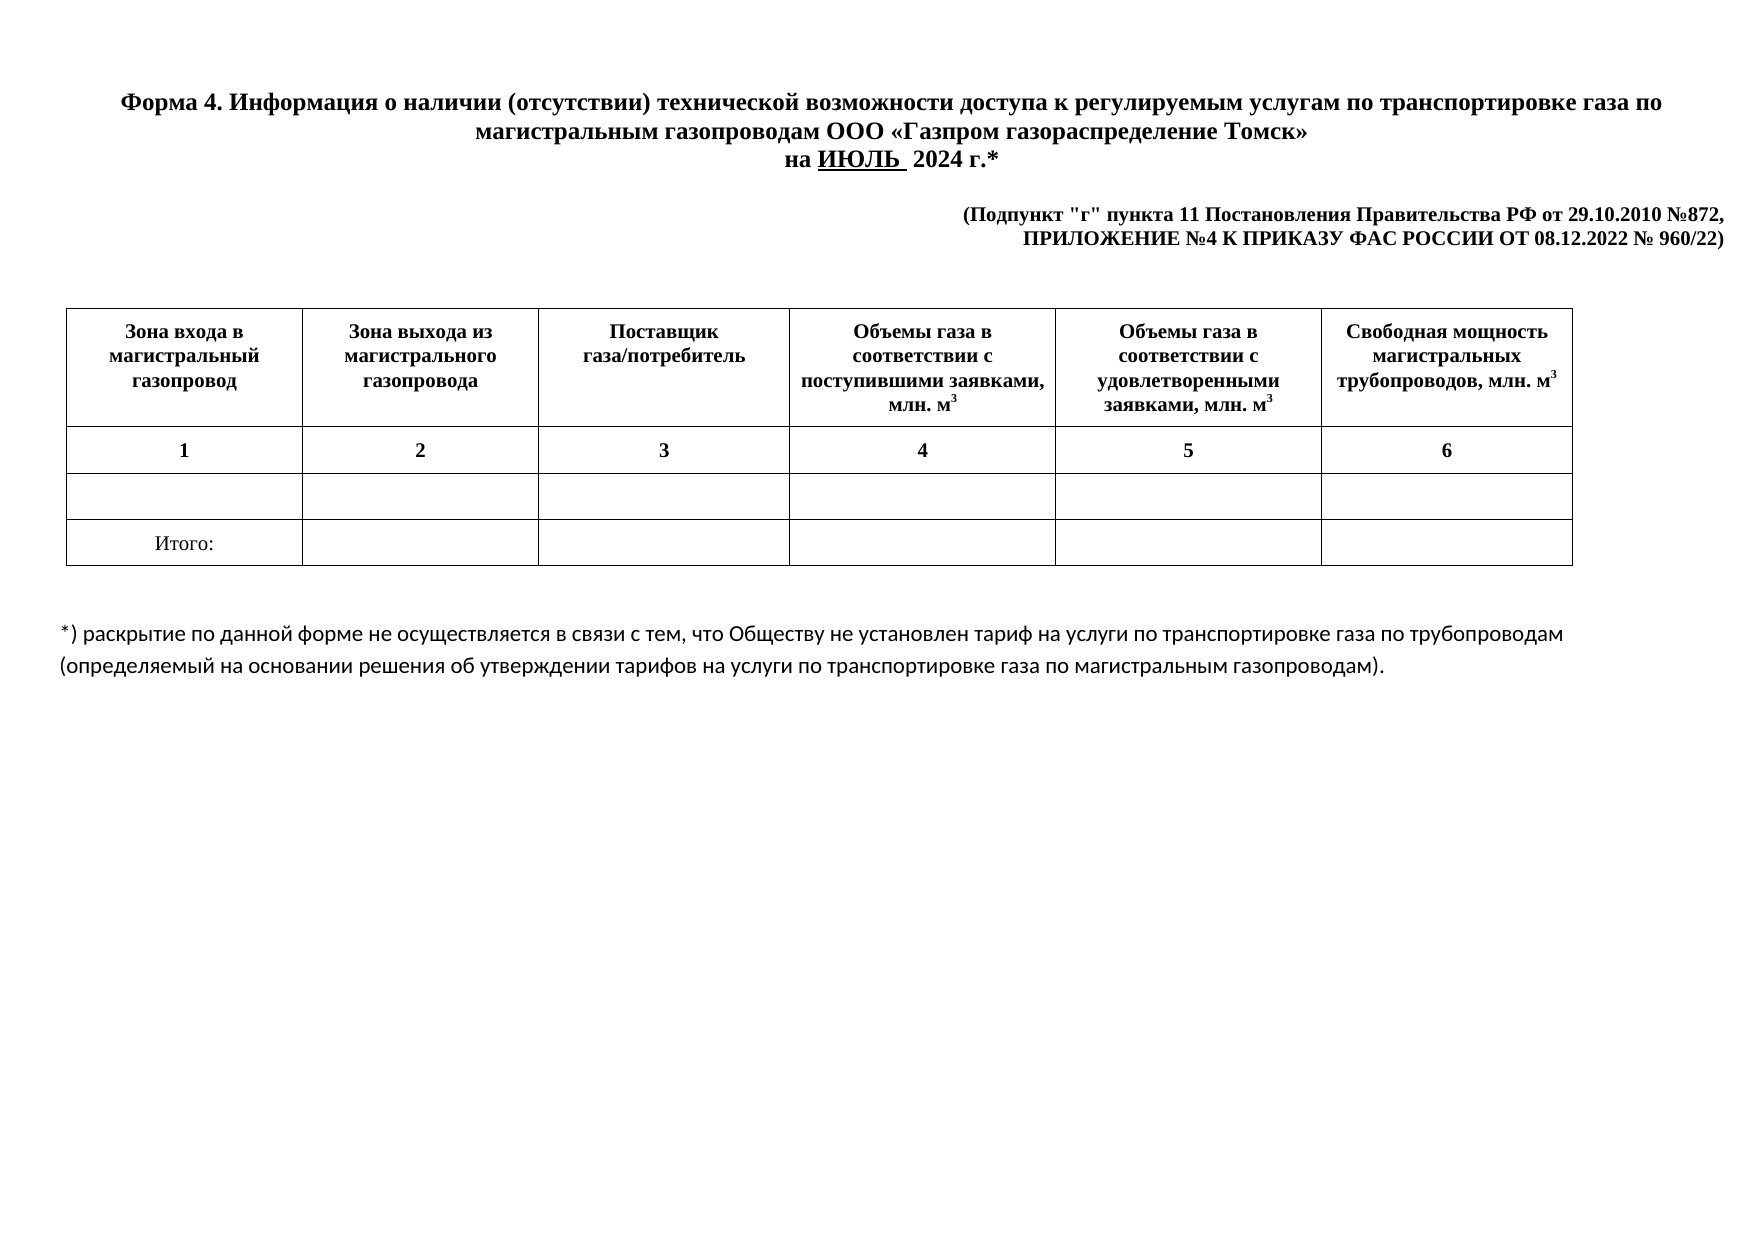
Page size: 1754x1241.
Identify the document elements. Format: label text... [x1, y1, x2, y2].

table_header Объемы газа в соответствии с удовлетворенными заявками, млн. м3 [1056, 309, 1321, 426]
table_cell 5 [1056, 427, 1321, 473]
table_cell [67, 474, 302, 519]
table_cell 1 [67, 427, 302, 473]
table_cell 4 [790, 427, 1055, 473]
table_header Зона входа в магистральный газопровод [67, 309, 302, 426]
table_cell [790, 474, 1055, 519]
table_header Зона выхода из магистрального газопровода [303, 309, 538, 426]
table_cell [303, 474, 538, 519]
table_cell [303, 520, 538, 565]
table_cell 3 [539, 427, 789, 473]
text *) раскрытие по данной форме не осуществляется в связи с тем, что Обществу не установлен тариф на услуги по транспортировке газа по трубопроводам (определяемый на основании решения об утверждении тарифов на услуги по транспортировке газа по магистральным газопроводам). [59, 619, 1724, 679]
text (Подпункт "г" пункта 11 Постановления Правительства РФ от 29.10.2010 №872, [59, 202, 1724, 226]
table_cell [1322, 520, 1572, 565]
table_cell [539, 520, 789, 565]
table_cell [1056, 520, 1321, 565]
table_cell 2 [303, 427, 538, 473]
table_header Поставщик газа/потребитель [539, 309, 789, 426]
text Форма 4. Информация о наличии (отсутствии) технической возможности доступа к регулируемым услугам по транспортировке газа по магистральным газопроводам ООО «Газпром газораспределение Томск» [59, 87, 1724, 144]
table_cell [539, 474, 789, 519]
table_cell [790, 520, 1055, 565]
table_header Свободная мощность магистральных трубопроводов, млн. м3 [1322, 309, 1572, 426]
table_header Объемы газа в соответствии с поступившими заявками, млн. м3 [790, 309, 1055, 426]
table_cell 6 [1322, 427, 1572, 473]
table_cell [1322, 474, 1572, 519]
text ПРИЛОЖЕНИЕ №4 К ПРИКАЗУ ФАС РОССИИ ОТ 08.12.2022 № 960/22) [59, 226, 1724, 250]
table_cell Итого: [67, 520, 302, 565]
text на ИЮЛЬ 2024 г.* [59, 144, 1724, 173]
table_cell [1056, 474, 1321, 519]
